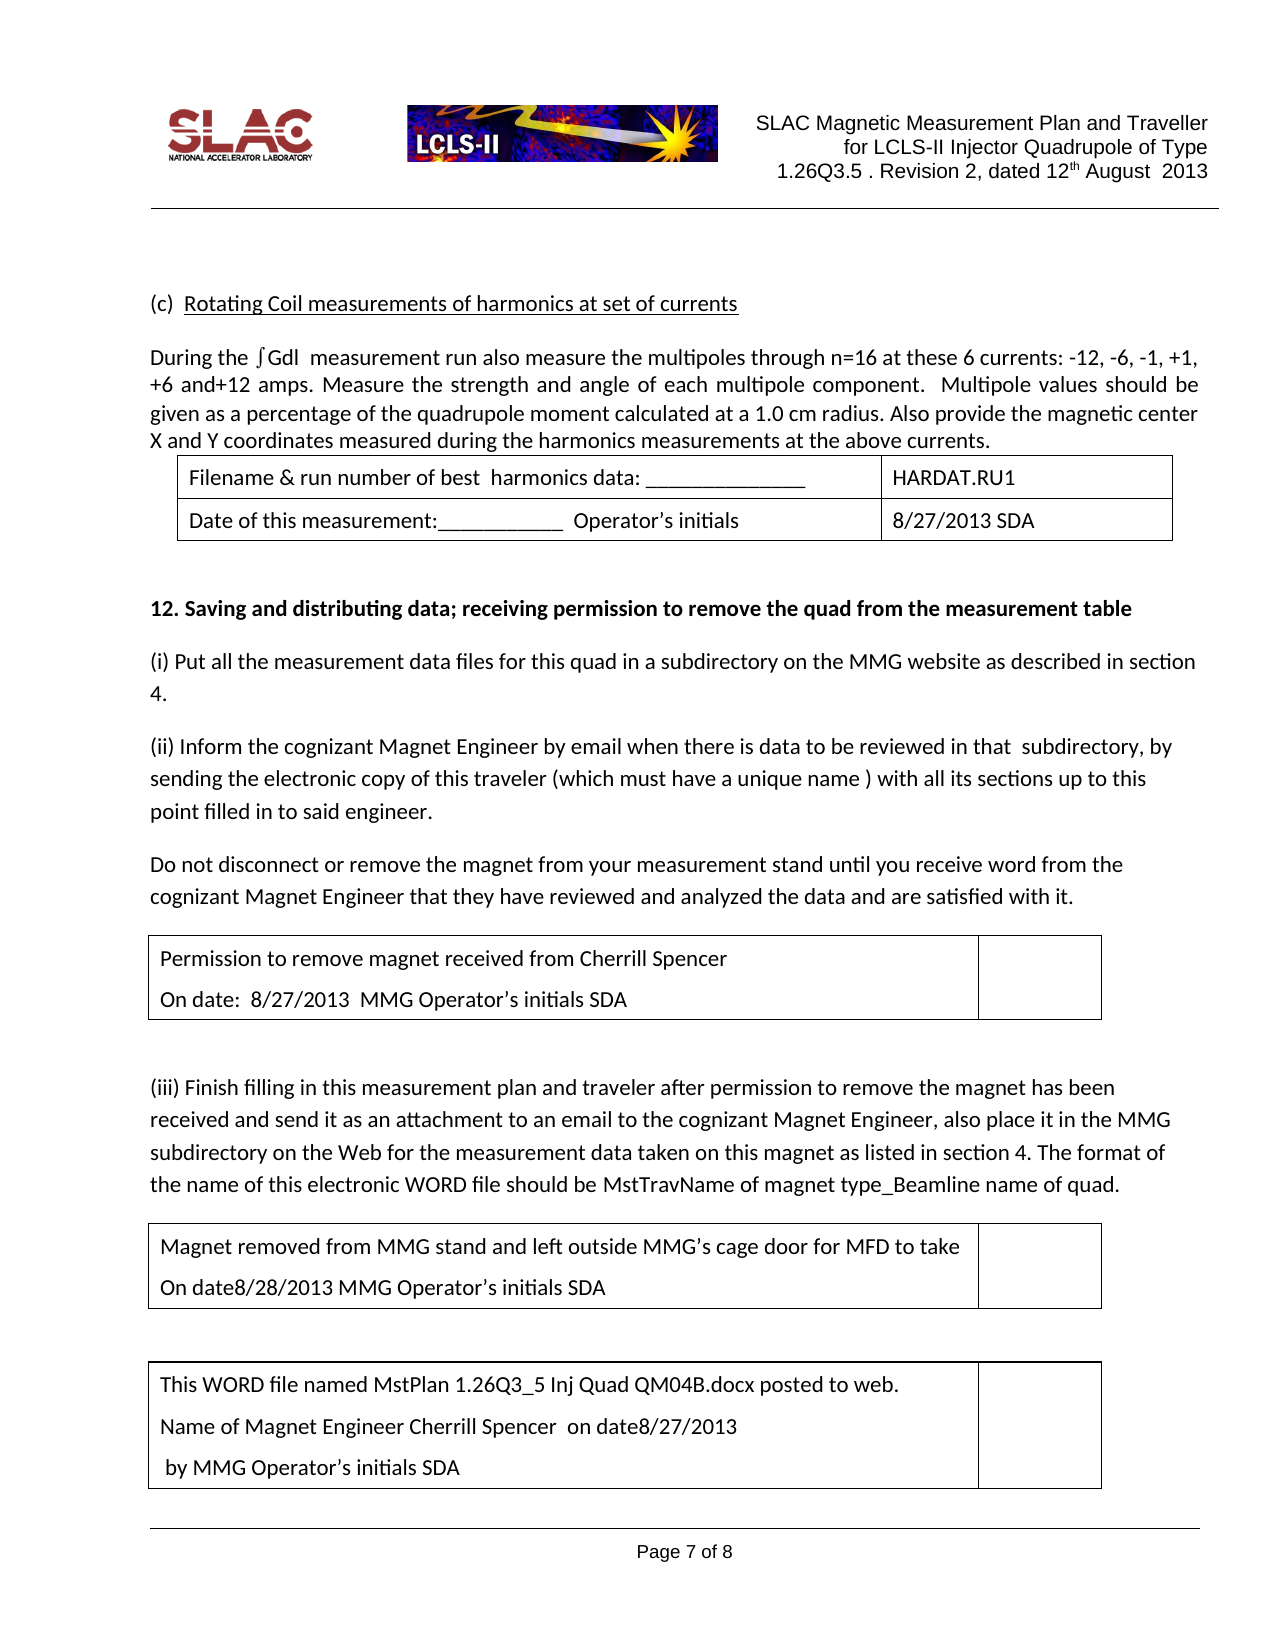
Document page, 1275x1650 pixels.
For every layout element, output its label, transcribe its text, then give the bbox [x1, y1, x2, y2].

text 12. Saving and distributing data; receiving permission to remove the quad from the measurement table [150, 594, 1200, 622]
picture [407, 105, 718, 162]
table_header HARDAT.RU1 [882, 456, 1172, 497]
table_header Permission to remove magnet received from Cherrill Spencer On date: 8/27/2013 MMG Operator’s initials SDA [149, 936, 978, 1019]
table_header This WORD file named MstPlan 1.26Q3_5 Inj Quad QM04B.docx posted to web. Name of Magnet Engineer Cherrill Spencer on date8/27/2013 by MMG Operator’s initials SDA [149, 1363, 978, 1487]
text (i) Put all the measurement data files for this quad in a subdirectory on the MMG website as described in section 4. [150, 647, 1200, 707]
table_header [979, 1224, 1101, 1307]
text (c) Rotating Coil measurements of harmonics at set of currents [150, 289, 1200, 318]
table_header Magnet removed from MMG stand and left outside MMG’s cage door for MFD to take On date8/28/2013 MMG Operator’s initials SDA [149, 1224, 978, 1307]
text During the Gdl measurement run also measure the multipoles through n=16 at these 6 currents: -12, -6, -1, +1, +6 and+12 amps. Measure the strength and angle of each multipole component. Multipole values should be given as a percentage of the quadrupole moment calculated at a 1.0 cm radius. Also provide the magnetic center X and Y coordinates measured during the harmonics measurements at the above currents. [150, 343, 1200, 455]
text (iii) Finish filling in this measurement plan and traveler after permission to remove the magnet has been received and send it as an attachment to an email to the cognizant Magnet Engineer, also place it in the MMG subdirectory on the Web for the measurement data taken on this magnet as listed in section 4. The format of the name of this electronic WORD file should be MstTravName of magnet type_Beamline name of quad. [150, 1073, 1200, 1198]
table_header Filename & run number of best harmonics data: ______________ [178, 456, 881, 497]
table_cell Date of this measurement:___________ Operator’s initials [178, 499, 881, 540]
table_cell 8/27/2013 SDA [882, 499, 1172, 540]
table_header [979, 1363, 1101, 1487]
text Do not disconnect or remove the magnet from your measurement stand until you receive word from the cognizant Magnet Engineer that they have reviewed and analyzed the data and are satisfied with it. [150, 850, 1200, 910]
table_header [979, 936, 1101, 1019]
text (ii) Inform the cognizant Magnet Engineer by email when there is data to be reviewed in that subdirectory, by sending the electronic copy of this traveler (which must have a unique name ) with all its sections up to this point filled in to said engineer. [150, 732, 1200, 825]
picture [162, 90, 319, 178]
